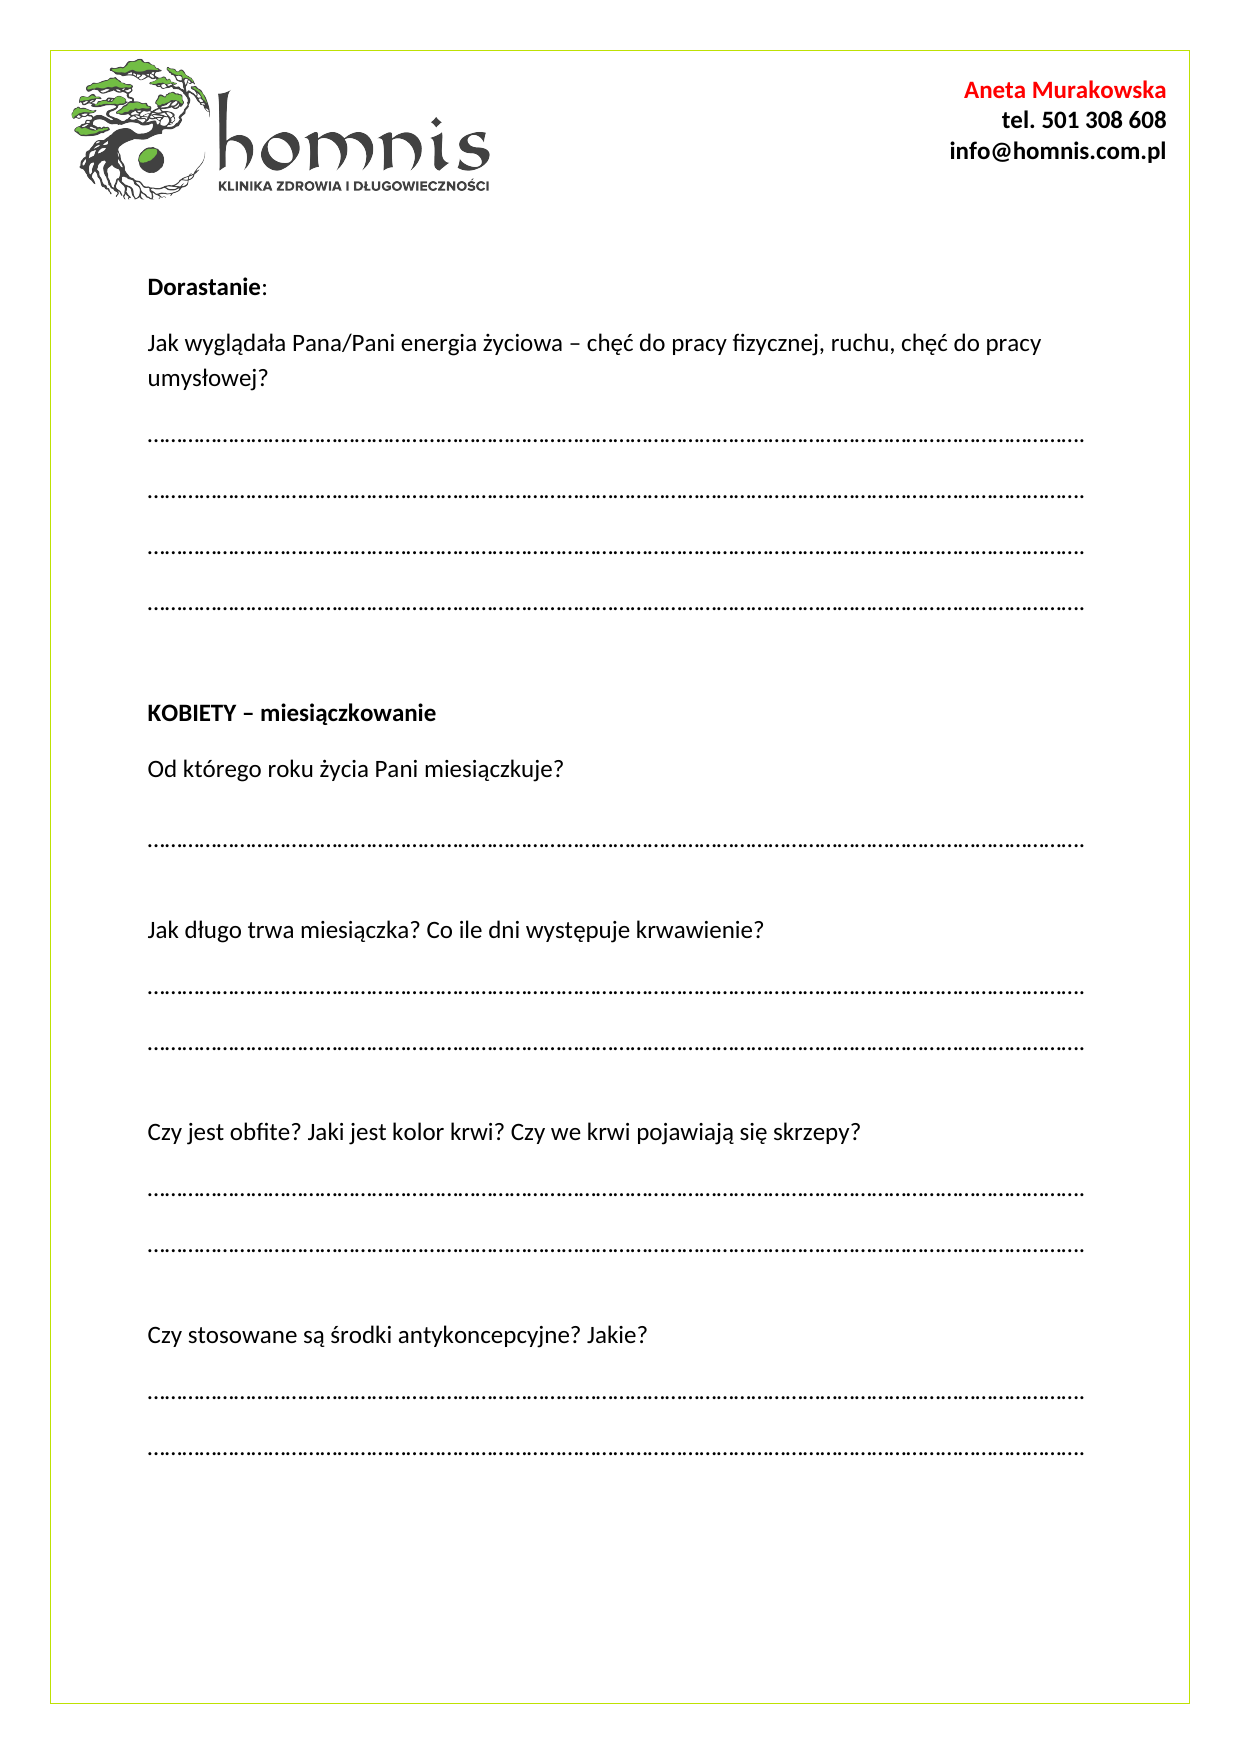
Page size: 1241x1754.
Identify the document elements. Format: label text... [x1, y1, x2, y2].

picture [67, 58, 499, 199]
text Jak wyglądała Pana/Pani energia życiowa – chęć do pracy fizycznej, ruchu, chęć do pracy umysłowej? [147, 327, 1093, 393]
text ………………………………………………………………………………………………………………………………………………. [147, 1228, 1093, 1259]
text ………………………………………………………………………………………………………………………………………………. [147, 1026, 1093, 1056]
text ………………………………………………………………………………………………………………………………………………. [147, 1375, 1093, 1405]
text ………………………………………………………………………………………………………………………………………………. [147, 1172, 1093, 1203]
text ………………………………………………………………………………………………………………………………………………. [147, 418, 1093, 449]
text Od którego roku życia Pani miesiączkuje? ………………………………………………………………………………………………………………………………………………. [147, 753, 1093, 854]
text Czy jest obfite? Jaki jest kolor krwi? Czy we krwi pojawiają się skrzepy? [147, 1081, 1093, 1147]
text ………………………………………………………………………………………………………………………………………………. [147, 474, 1093, 504]
text Dorastanie: [147, 271, 1093, 302]
text KOBIETY – miesiączkowanie [147, 697, 1093, 728]
text ………………………………………………………………………………………………………………………………………………. [147, 530, 1093, 560]
text Czy stosowane są środki antykoncepcyjne? Jakie? [147, 1284, 1093, 1349]
text ………………………………………………………………………………………………………………………………………………. [147, 586, 1093, 616]
text ………………………………………………………………………………………………………………………………………………. [147, 970, 1093, 1000]
text ………………………………………………………………………………………………………………………………………………. [147, 1431, 1093, 1461]
text Jak długo trwa miesiączka? Co ile dni występuje krwawienie? [147, 879, 1093, 944]
